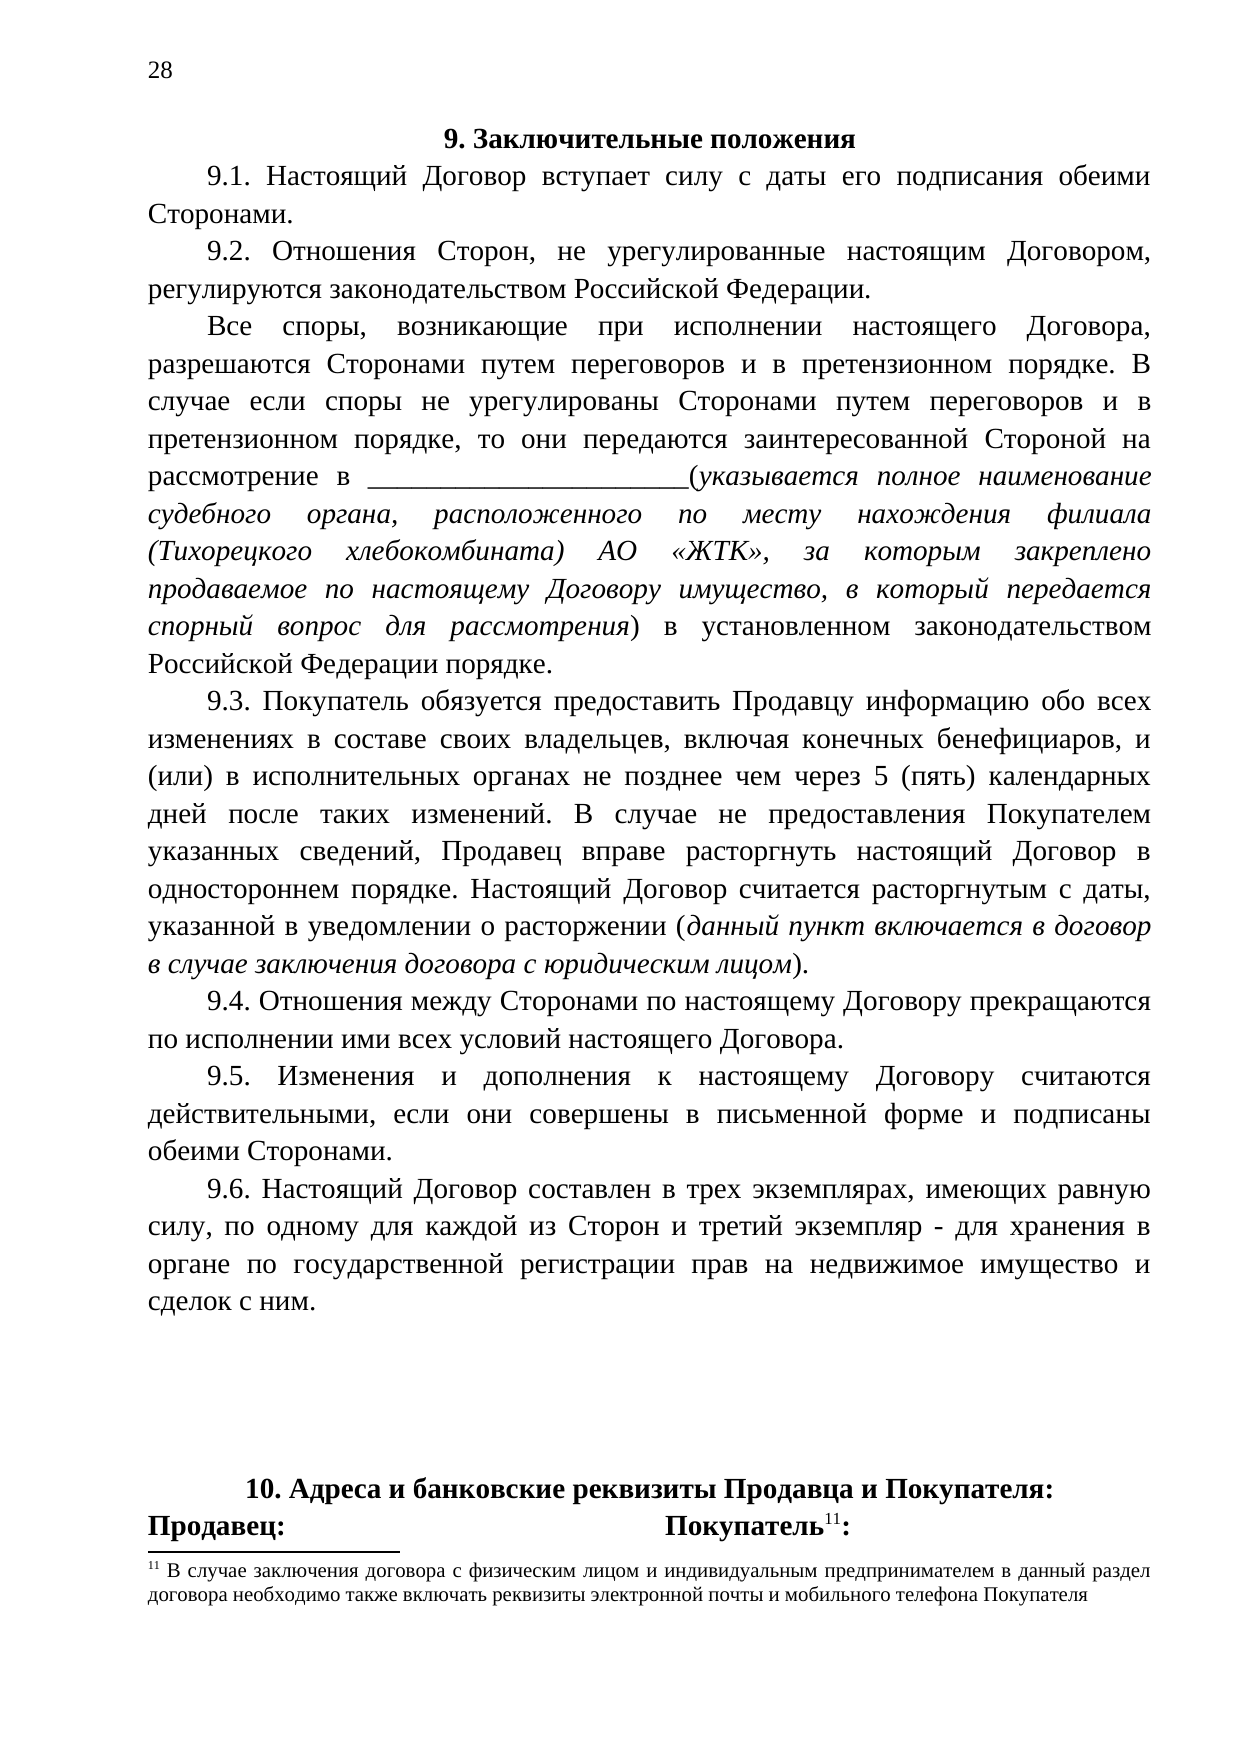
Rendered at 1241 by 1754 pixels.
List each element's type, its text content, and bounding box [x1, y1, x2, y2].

text 9.3. Покупатель обязуется предоставить Продавцу информацию обо всех изменениях в составе своих владельцев, включая конечных бенефициаров, и (или) в исполнительных органах не позднее чем через 5 (пять) календарных дней после таких изменений. В случае не предоставления Покупателем указанных сведений, Продавец вправе расторгнуть настоящий Договор в одностороннем порядке. Настоящий Договор считается расторгнутым с даты, указанной в уведомлении о расторжении (данный пункт включается в договор в случае заключения договора с юридическим лицом). [148, 681, 1152, 981]
text 9.1. Настоящий Договор вступает силу с даты его подписания обеими Сторонами. [148, 156, 1152, 231]
text 10. Адреса и банковские реквизиты Продавца и Покупателя: [148, 1468, 1152, 1506]
text Продавец: Покупатель: [148, 1506, 1152, 1543]
text Все споры, возникающие при исполнении настоящего Договора, разрешаются Сторонами путем переговоров и в претензионном порядке. В случае если споры не урегулированы Сторонами путем переговоров и в претензионном порядке, то они передаются заинтересованной Стороной на рассмотрение в ______________________(указывается полное наименование судебного органа, расположенного по месту нахождения филиала (Тихорецкого хлебокомбината) АО «ЖТК», за которым закреплено продаваемое по настоящему Договору имущество, в который передается спорный вопрос для рассмотрения) в установленном законодательством Российской Федерации порядке. [148, 306, 1152, 681]
text 9.2. Отношения Сторон, не урегулированные настоящим Договором, регулируются законодательством Российской Федерации. [148, 231, 1152, 306]
text 9.4. Отношения между Сторонами по настоящему Договору прекращаются по исполнении ими всех условий настоящего Договора. [148, 981, 1152, 1056]
text 9. Заключительные положения [148, 118, 1152, 156]
text 9.6. Настоящий Договор составлен в трех экземплярах, имеющих равную силу, по одному для каждой из Сторон и третий экземпляр - для хранения в органе по государственной регистрации прав на недвижимое имущество и сделок с ним. [148, 1168, 1152, 1318]
text 9.5. Изменения и дополнения к настоящему Договору считаются действительными, если они совершены в письменной форме и подписаны обеими Сторонами. [148, 1056, 1152, 1168]
